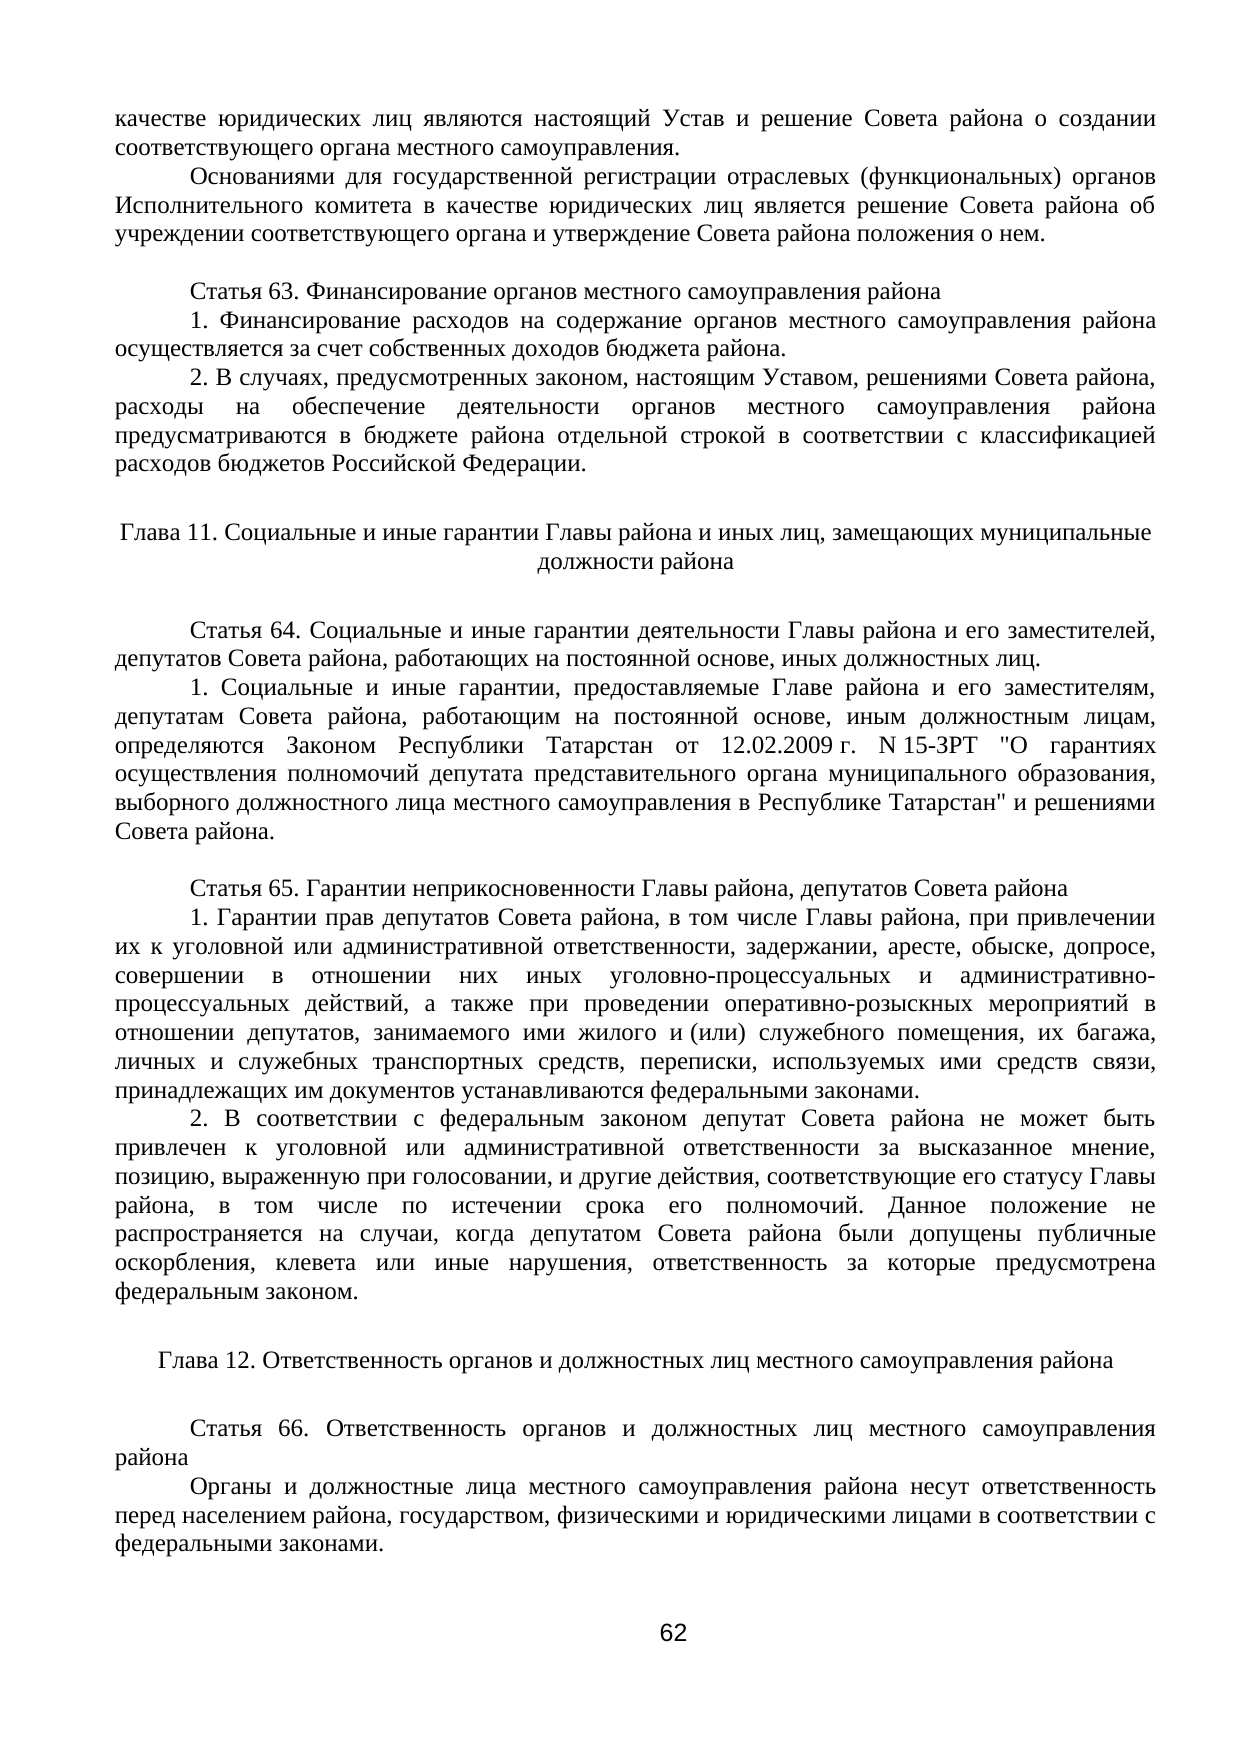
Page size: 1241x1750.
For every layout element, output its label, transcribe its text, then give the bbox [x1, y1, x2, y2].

text 2. В случаях, предусмотренных законом, настоящим Уставом, решениями Совета района, расходы на обеспечение деятельности органов местного самоуправления района предусматриваются в бюджете района отдельной строкой в соответствии с классификацией расходов бюджетов Российской Федерации. [114, 362, 1157, 477]
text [114, 103, 1157, 161]
text Статья 66. Ответственность органов и должностных лиц местного самоуправления района [114, 1413, 1157, 1471]
text 2. В соответствии с федеральным законом депутат Совета района не может быть привлечен к уголовной или административной ответственности за высказанное мнение, позицию, выраженную при голосовании, и другие действия, соответствующие его статусу Главы района, в том числе по истечении срока его полномочий. Данное положение не распространяется на случаи, когда депутатом Совета района были допущены публичные оскорбления, клевета или иные нарушения, ответственность за которые предусмотрена федеральным законом. [114, 1103, 1157, 1305]
text Основаниями для государственной регистрации отраслевых (функциональных) органов Исполнительного комитета в качестве юридических лиц является решение Совета района об учреждении соответствующего органа и утверждение Совета района положения о нем. [114, 161, 1157, 247]
text 1. Гарантии прав депутатов Совета района, в том числе Главы района, при привлечении их к уголовной или административной ответственности, задержании, аресте, обыске, допросе, совершении в отношении них иных уголовно-процессуальных и административно-процессуальных действий, а также при проведении оперативно-розыскных мероприятий в отношении депутатов, занимаемого ими жилого и (или) служебного помещения, их багажа, личных и служебных транспортных средств, переписки, используемых ими средств связи, принадлежащих им документов устанавливаются федеральными законами. [114, 902, 1157, 1103]
text 1. Финансирование расходов на содержание органов местного самоуправления района осуществляется за счет собственных доходов бюджета района. [114, 305, 1157, 362]
text Статья 63. Финансирование органов местного самоуправления района [114, 276, 1157, 305]
text Органы и должностные лица местного самоуправления района несут ответственность перед населением района, государством, физическими и юридическими лицами в соответствии с федеральными законами. [114, 1471, 1157, 1557]
text 1. Социальные и иные гарантии, предоставляемые Главе района и его заместителям, депутатам Совета района, работающим на постоянной основе, иным должностным лицам, определяются Законом Республики Татарстан от 12.02.2009 г. N 15-ЗРТ "О гарантиях осуществления полномочий депутата представительного органа муниципального образования, выборного должностного лица местного самоуправления в Республике Татарстан" и решениями Совета района. [114, 672, 1157, 845]
subtitle Глава 11. Социальные и иные гарантии Главы района и иных лиц, замещающих муниципальные должности района [114, 517, 1157, 575]
subtitle Глава 12. Ответственность органов и должностных лиц местного самоуправления района [114, 1345, 1157, 1373]
text Статья 64. Социальные и иные гарантии деятельности Главы района и его заместителей, депутатов Совета района, работающих на постоянной основе, иных должностных лиц. [114, 615, 1157, 672]
text Статья 65. Гарантии неприкосновенности Главы района, депутатов Совета района [114, 873, 1157, 902]
